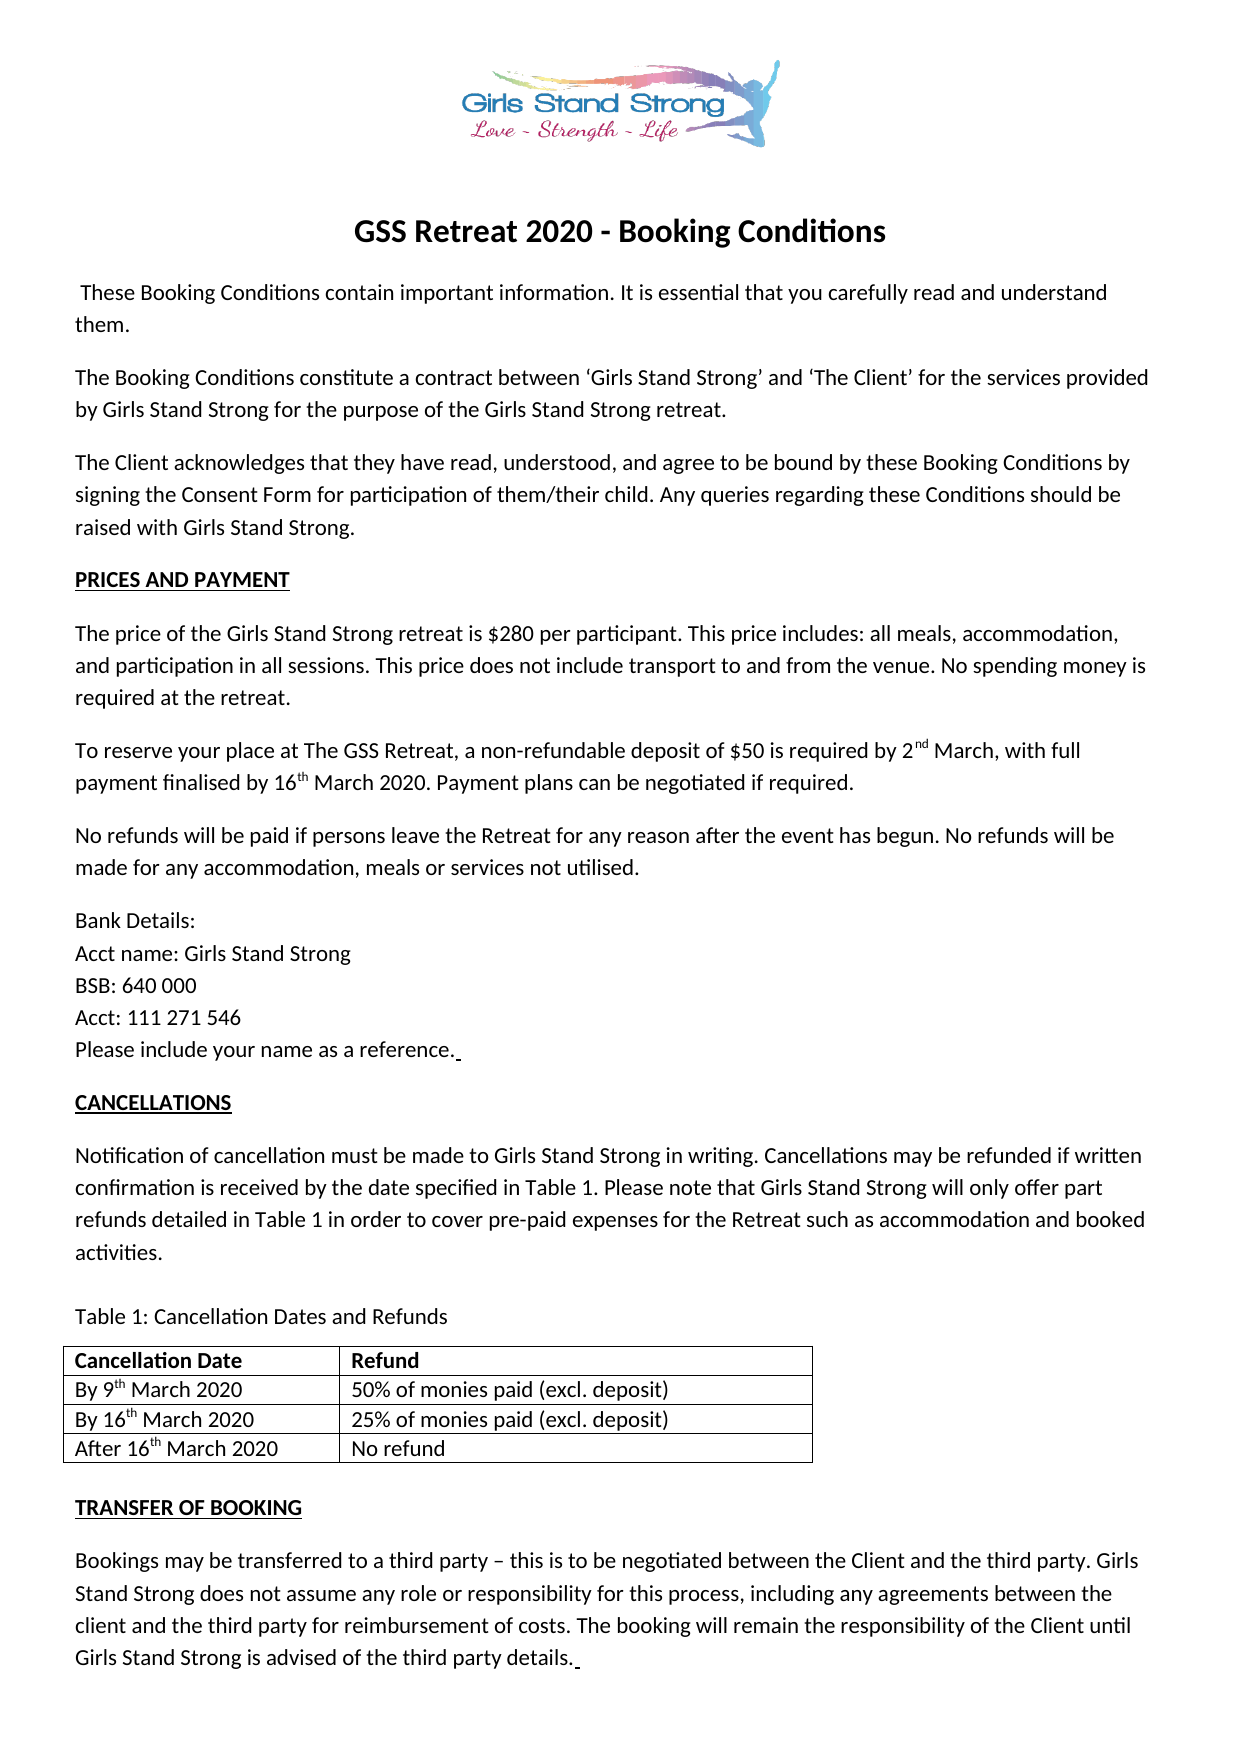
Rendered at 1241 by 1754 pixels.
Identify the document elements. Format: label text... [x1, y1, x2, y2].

text Notification of cancellation must be made to Girls Stand Strong in writing. Cancellations may be refunded if written confirmation is received by the date specified in Table 1. Please note that Girls Stand Strong will only offer part refunds detailed in Table 1 in order to cover pre-paid expenses for the Retreat such as accommodation and booked activities. [75, 1141, 1165, 1266]
text Bank Details: [75, 906, 1165, 934]
table_cell No refund [340, 1434, 812, 1462]
text Bookings may be transferred to a third party – this is to be negotiated between the Client and the third party. Girls Stand Strong does not assume any role or responsibility for this process, including any agreements between the client and the third party for reimbursement of costs. The booking will remain the responsibility of the Client until Girls Stand Strong is advised of the third party details. [75, 1546, 1165, 1671]
table_cell After 16th March 2020 [64, 1434, 339, 1462]
text Acct name: Girls Stand Strong [75, 939, 1165, 967]
text The price of the Girls Stand Strong retreat is $280 per participant. This price includes: all meals, accommodation, and participation in all sessions. This price does not include transport to and from the venue. No spending money is required at the retreat. [75, 619, 1165, 711]
text The Booking Conditions constitute a contract between ‘Girls Stand Strong’ and ‘The Client’ for the services provided by Girls Stand Strong for the purpose of the Girls Stand Strong retreat. [75, 363, 1165, 423]
text To reserve your place at The GSS Retreat, a non-refundable deposit of $50 is required by 2nd March, with full payment finalised by 16th March 2020. Payment plans can be negotiated if required. [75, 736, 1165, 796]
text Acct: 111 271 546 [75, 1003, 1165, 1031]
text These Booking Conditions contain important information. It is essential that you carefully read and understand them. [75, 278, 1165, 338]
text The Client acknowledges that they have read, understood, and agree to be bound by these Booking Conditions by signing the Consent Form for participation of them/their child. Any queries regarding these Conditions should be raised with Girls Stand Strong. [75, 448, 1165, 541]
table_cell 25% of monies paid (excl. deposit) [340, 1405, 812, 1433]
text No refunds will be paid if persons leave the Retreat for any reason after the event has begun. No refunds will be made for any accommodation, meals or services not utilised. [75, 821, 1165, 881]
picture [445, 32, 791, 207]
text BSB: 640 000 [75, 971, 1165, 999]
text CANCELLATIONS [75, 1088, 1165, 1116]
text TRANSFER OF BOOKING [75, 1493, 1165, 1521]
table_cell By 16th March 2020 [64, 1405, 339, 1433]
text GSS Retreat 2020 - Booking Conditions [75, 210, 1165, 251]
table_header Refund [340, 1347, 812, 1374]
table_header Cancellation Date [64, 1347, 339, 1374]
text Please include your name as a reference. [75, 1035, 1165, 1063]
text PRICES AND PAYMENT [75, 566, 1165, 594]
text Table 1: Cancellation Dates and Refunds [75, 1302, 1165, 1330]
table_cell 50% of monies paid (excl. deposit) [340, 1376, 812, 1404]
table_cell By 9th March 2020 [64, 1376, 339, 1404]
